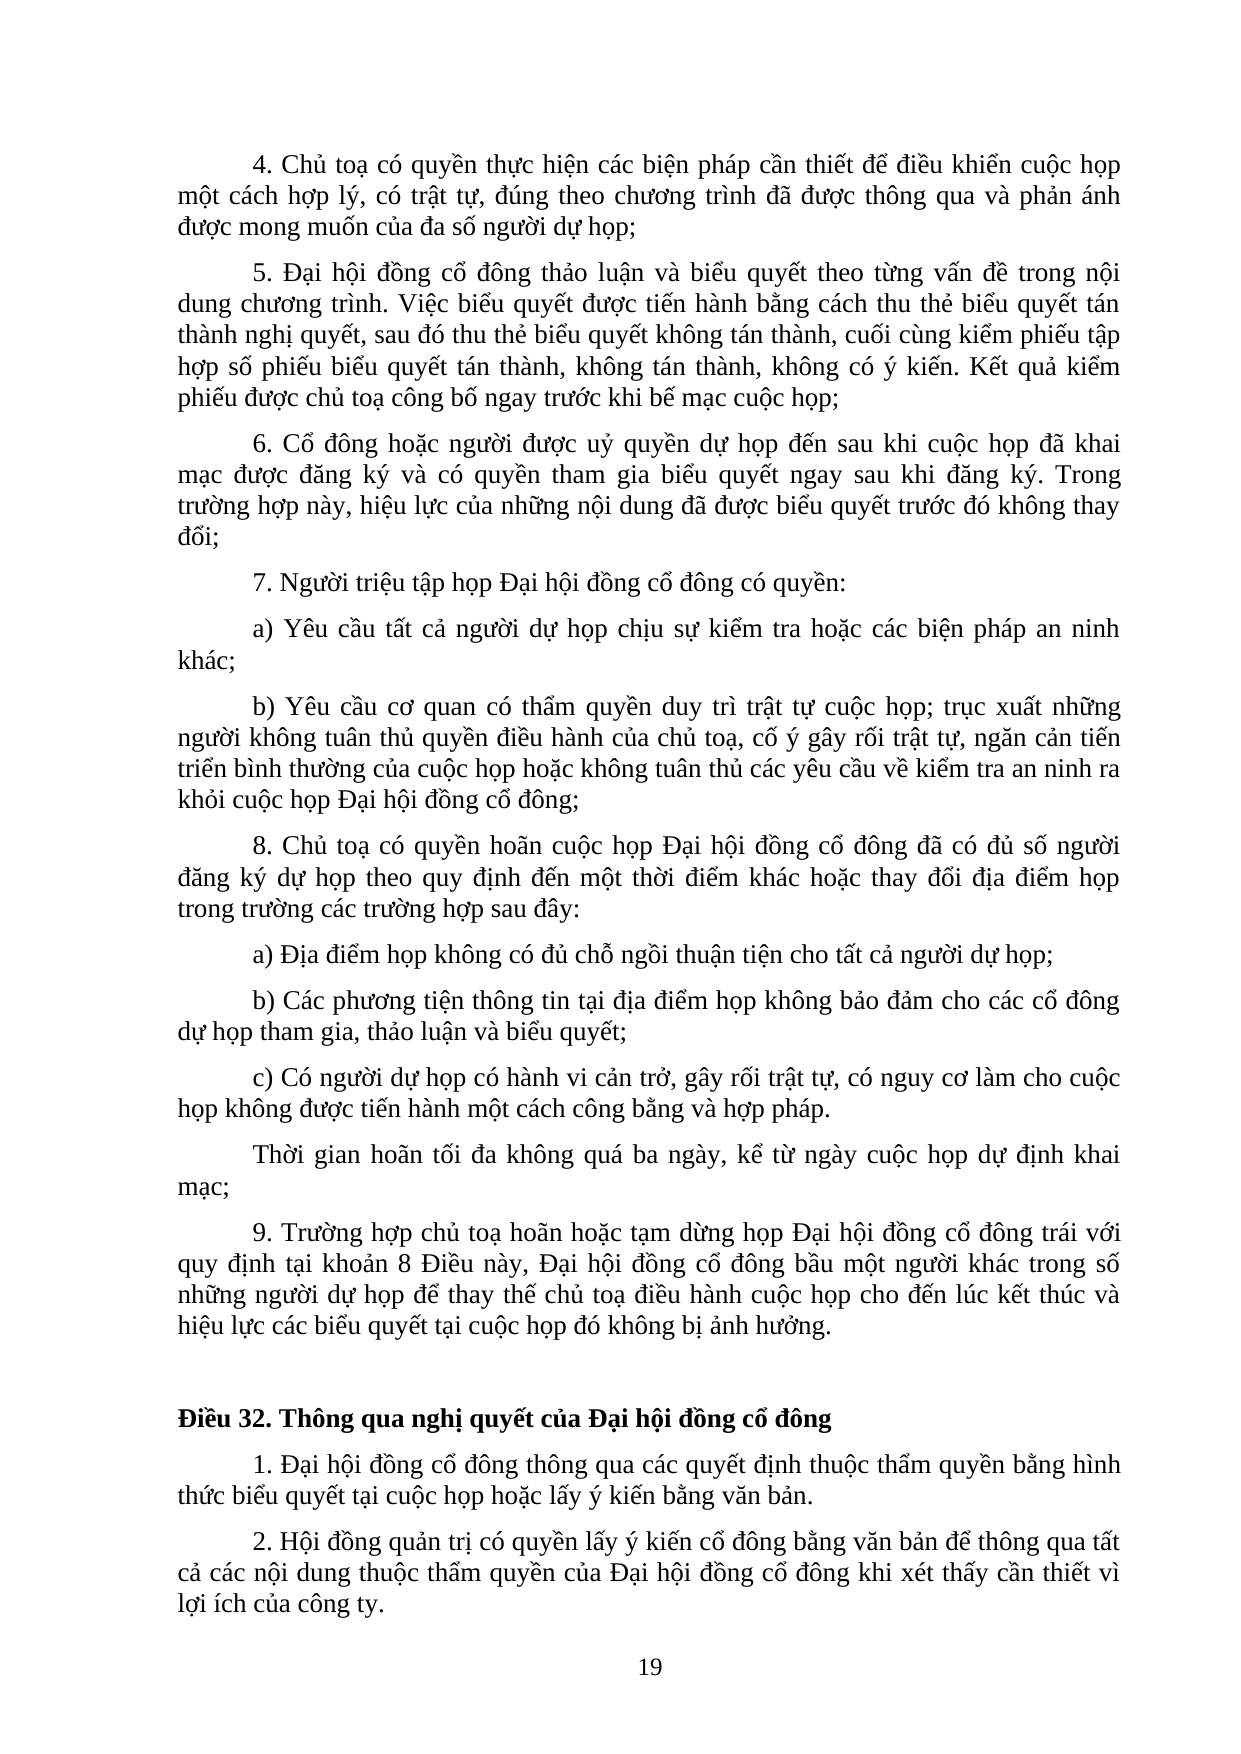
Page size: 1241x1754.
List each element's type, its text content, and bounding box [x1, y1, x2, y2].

text 7. Người triệu tập họp Đại hội đồng cổ đông có quyền: [177, 566, 1122, 598]
text 8. Chủ toạ có quyền hoãn cuộc họp Đại hội đồng cổ đông đã có đủ số người đăng ký dự họp theo quy định đến một thời điểm khác hoặc thay đổi địa điểm họp trong trường các trường hợp sau đây: [177, 829, 1122, 923]
text a) Địa điểm họp không có đủ chỗ ngồi thuận tiện cho tất cả người dự họp; [177, 938, 1122, 969]
text a) Yêu cầu tất cả người dự họp chịu sự kiểm tra hoặc các biện pháp an ninh khác; [177, 613, 1122, 675]
text 2. Hội đồng quản trị có quyền lấy ý kiến cổ đông bằng văn bản để thông qua tất cả các nội dung thuộc thẩm quyền của Đại hội đồng cổ đông khi xét thấy cần thiết vì lợi ích của công ty. [177, 1525, 1122, 1618]
text 5. Đại hội đồng cổ đông thảo luận và biểu quyết theo từng vấn đề trong nội dung chương trình. Việc biểu quyết được tiến hành bằng cách thu thẻ biểu quyết tán thành nghị quyết, sau đó thu thẻ biểu quyết không tán thành, cuối cùng kiểm phiếu tập hợp số phiếu biểu quyết tán thành, không tán thành, không có ý kiến. Kết quả kiểm phiếu được chủ toạ công bố ngay trước khi bế mạc cuộc họp; [177, 256, 1122, 412]
text Thời gian hoãn tối đa không quá ba ngày, kể từ ngày cuộc họp dự định khai mạc; [177, 1139, 1122, 1201]
text 6. Cổ đông hoặc người được uỷ quyền dự họp đến sau khi cuộc họp đã khai mạc được đăng ký và có quyền tham gia biểu quyết ngay sau khi đăng ký. Trong trường hợp này, hiệu lực của những nội dung đã được biểu quyết trước đó không thay đổi; [177, 427, 1122, 551]
text 4. Chủ toạ có quyền thực hiện các biện pháp cần thiết để điều khiển cuộc họp một cách hợp lý, có trật tự, đúng theo chương trình đã được thông qua và phản ánh được mong muốn của đa số người dự họp; [177, 148, 1122, 241]
text b) Yêu cầu cơ quan có thẩm quyền duy trì trật tự cuộc họp; trục xuất những người không tuân thủ quyền điều hành của chủ toạ, cố ý gây rối trật tự, ngăn cản tiến triển bình thường của cuộc họp hoặc không tuân thủ các yêu cầu về kiểm tra an ninh ra khỏi cuộc họp Đại hội đồng cổ đông; [177, 690, 1122, 814]
text Điều 32. Thông qua nghị quyết của Đại hội đồng cổ đông [177, 1402, 1122, 1433]
text 9. Trường hợp chủ toạ hoãn hoặc tạm dừng họp Đại hội đồng cổ đông trái với quy định tại khoản 8 Điều này, Đại hội đồng cổ đông bầu một người khác trong số những người dự họp để thay thế chủ toạ điều hành cuộc họp cho đến lúc kết thúc và hiệu lực các biểu quyết tại cuộc họp đó không bị ảnh hưởng. [177, 1216, 1122, 1341]
text 1. Đại hội đồng cổ đông thông qua các quyết định thuộc thẩm quyền bằng hình thức biểu quyết tại cuộc họp hoặc lấy ý kiến bằng văn bản. [177, 1448, 1122, 1510]
text c) Có người dự họp có hành vi cản trở, gây rối trật tự, có nguy cơ làm cho cuộc họp không được tiến hành một cách công bằng và hợp pháp. [177, 1061, 1122, 1124]
text b) Các phương tiện thông tin tại địa điểm họp không bảo đảm cho các cổ đông dự họp tham gia, thảo luận và biểu quyết; [177, 984, 1122, 1046]
